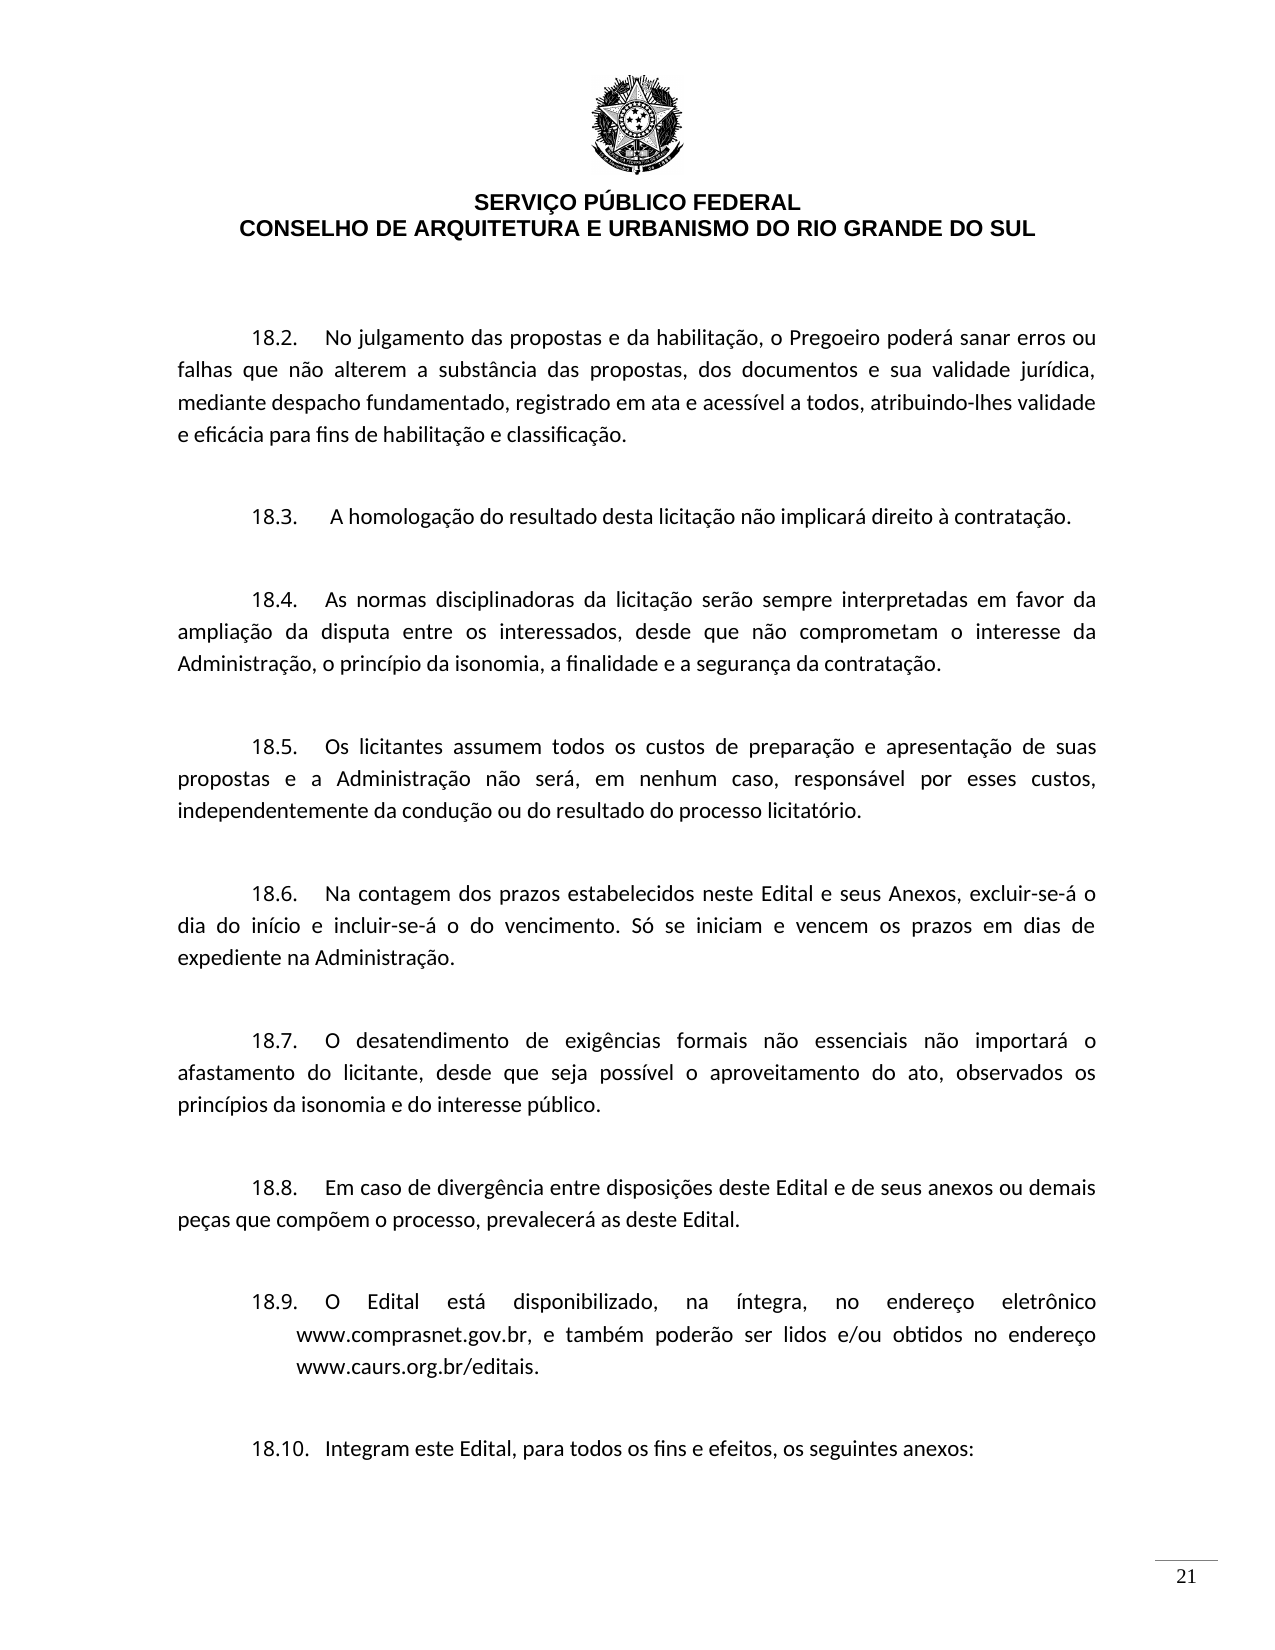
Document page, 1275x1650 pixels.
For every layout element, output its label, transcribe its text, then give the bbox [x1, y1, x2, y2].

list A homologação do resultado desta licitação não implicará direito à contratação. [177, 502, 1098, 531]
list No julgamento das propostas e da habilitação, o Pregoeiro poderá sanar erros ou falhas que não alterem a substância das propostas, dos documentos e sua validade jurídica, mediante despacho fundamentado, registrado em ata e acessível a todos, atribuindo-lhes validade e eficácia para fins de habilitação e classificação. [177, 323, 1098, 448]
list O Edital está disponibilizado, na íntegra, no endereço eletrônico www.comprasnet.gov.br, e também poderão ser lidos e/ou obtidos no endereço www.caurs.org.br/editais. [251, 1287, 1098, 1380]
list Os licitantes assumem todos os custos de preparação e apresentação de suas propostas e a Administração não será, em nenhum caso, responsável por esses custos, independentemente da condução ou do resultado do processo licitatório. [177, 732, 1098, 824]
picture [591, 75, 684, 175]
list Integram este Edital, para todos os fins e efeitos, os seguintes anexos: [177, 1434, 1098, 1463]
list As normas disciplinadoras da licitação serão sempre interpretadas em favor da ampliação da disputa entre os interessados, desde que não comprometam o interesse da Administração, o princípio da isonomia, a finalidade e a segurança da contratação. [177, 585, 1098, 678]
list O desatendimento de exigências formais não essenciais não importará o afastamento do licitante, desde que seja possível o aproveitamento do ato, observados os princípios da isonomia e do interesse público. [177, 1026, 1098, 1118]
list Na contagem dos prazos estabelecidos neste Edital e seus Anexos, excluir-se-á o dia do início e incluir-se-á o do vencimento. Só se iniciam e vencem os prazos em dias de expediente na Administração. [177, 879, 1098, 972]
list Em caso de divergência entre disposições deste Edital e de seus anexos ou demais peças que compõem o processo, prevalecerá as deste Edital. [177, 1173, 1098, 1233]
